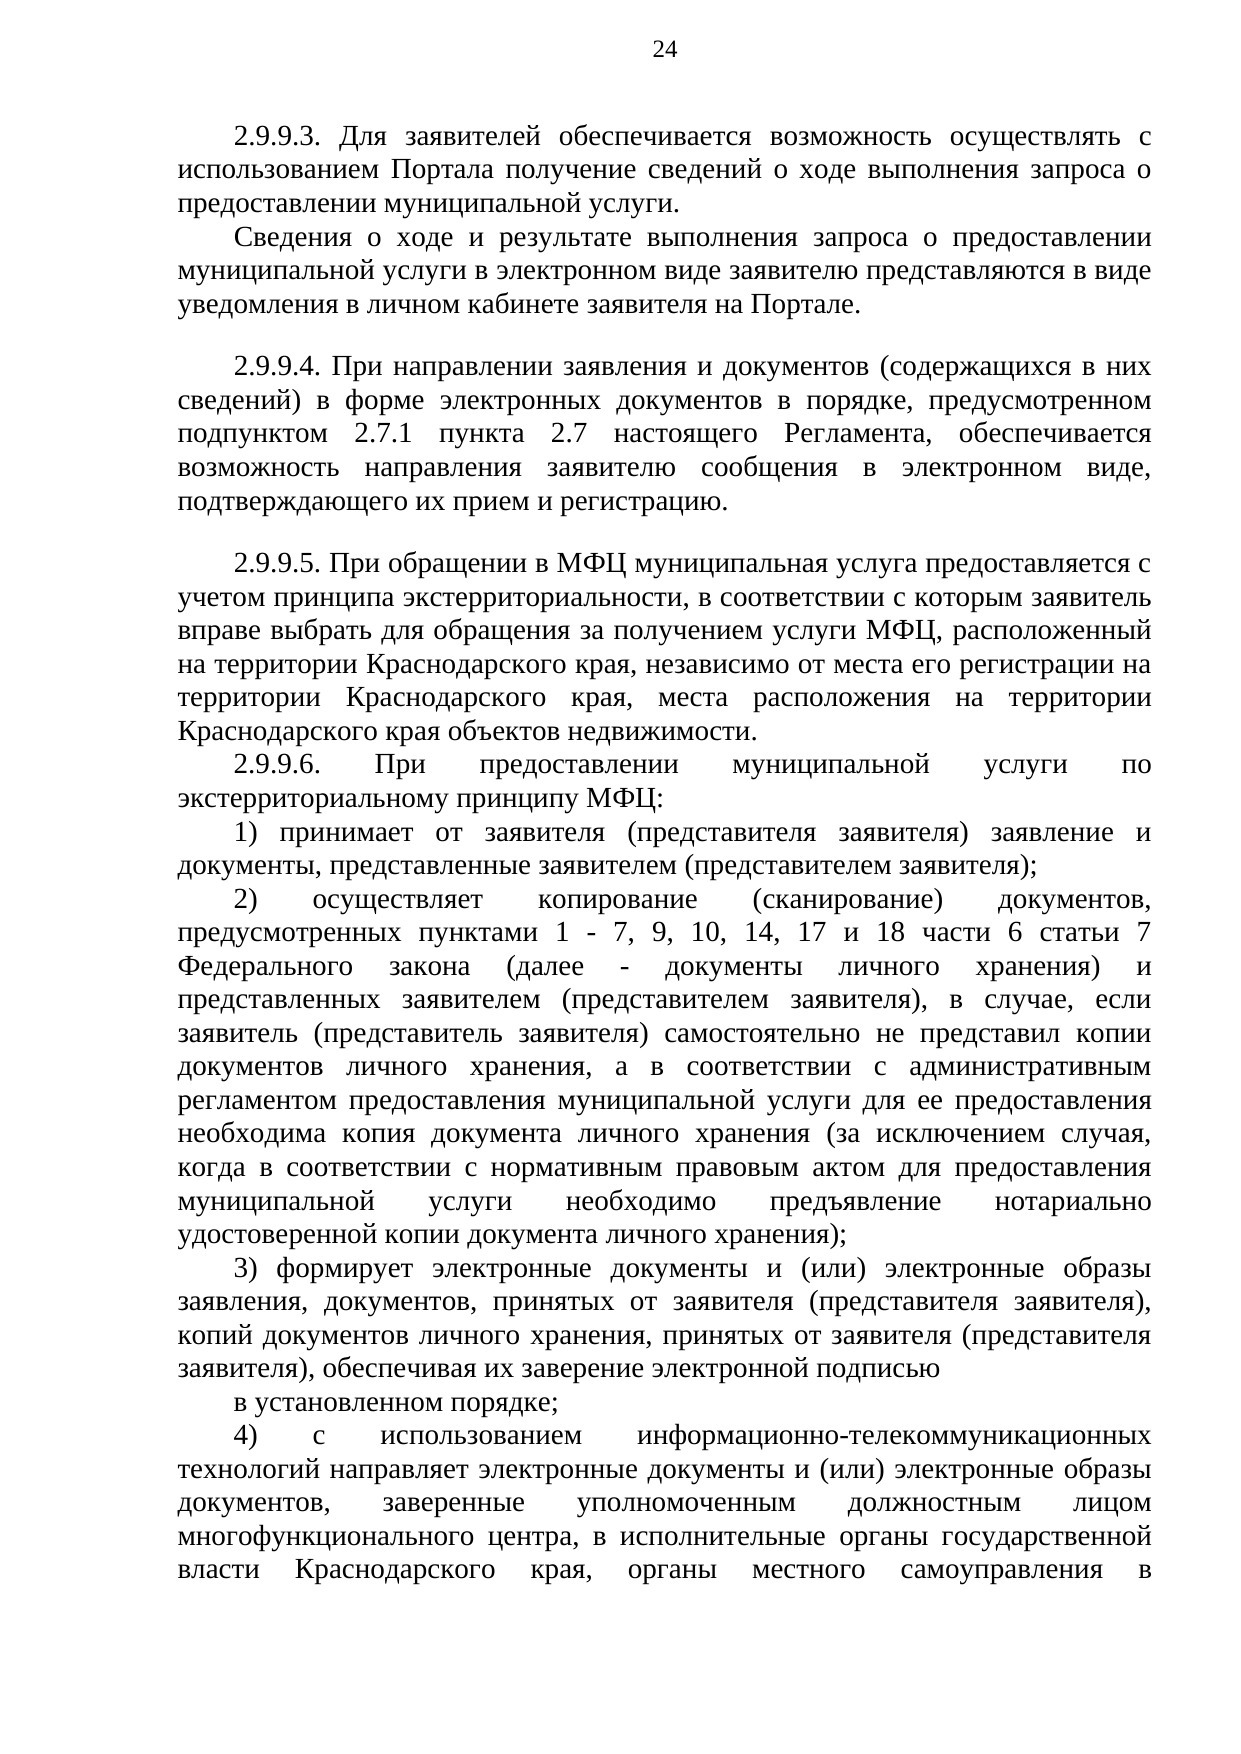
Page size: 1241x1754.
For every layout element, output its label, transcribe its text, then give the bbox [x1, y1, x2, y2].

text Сведения о ходе и результате выполнения запроса о предоставлении муниципальной услуги в электронном виде заявителю представляются в виде уведомления в личном кабинете заявителя на Портале. [177, 219, 1152, 319]
text 2.9.9.5. При обращении в МФЦ муниципальная услуга предоставляется с учетом принципа экстерриториальности, в соответствии с которым заявитель вправе выбрать для обращения за получением услуги МФЦ, расположенный на территории Краснодарского края, независимо от места его регистрации на территории Краснодарского края, места расположения на территории Краснодарского края объектов недвижимости. [177, 545, 1152, 747]
text 2.9.9.4. При направлении заявления и документов (содержащихся в них сведений) в форме электронных документов в порядке, предусмотренном подпунктом 2.7.1 пункта 2.7 настоящего Регламента, обеспечивается возможность направления заявителю сообщения в электронном виде, подтверждающего их прием и регистрацию. [177, 348, 1152, 516]
text 1) принимает от заявителя (представителя заявителя) заявление и документы, представленные заявителем (представителем заявителя); [177, 814, 1152, 881]
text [177, 1417, 1152, 1585]
text 3) формирует электронные документы и (или) электронные образы заявления, документов, принятых от заявителя (представителя заявителя), копий документов личного хранения, принятых от заявителя (представителя заявителя), обеспечивая их заверение электронной подписью [177, 1250, 1152, 1384]
text 2.9.9.6. При предоставлении муниципальной услуги по экстерриториальному принципу МФЦ: [177, 747, 1152, 814]
text 2) осуществляет копирование (сканирование) документов, предусмотренных пунктами 1 - 7, 9, 10, 14, 17 и 18 части 6 статьи 7 Федерального закона (далее - документы личного хранения) и представленных заявителем (представителем заявителя), в случае, если заявитель (представитель заявителя) самостоятельно не представил копии документов личного хранения, а в соответствии с административным регламентом предоставления муниципальной услуги для ее предоставления необходима копия документа личного хранения (за исключением случая, когда в соответствии с нормативным правовым актом для предоставления муниципальной услуги необходимо предъявление нотариально удостоверенной копии документа личного хранения); [177, 881, 1152, 1250]
text в установленном порядке; [177, 1384, 1152, 1417]
text 2.9.9.3. Для заявителей обеспечивается возможность осуществлять с использованием Портала получение сведений о ходе выполнения запроса о предоставлении муниципальной услуги. [177, 118, 1152, 219]
